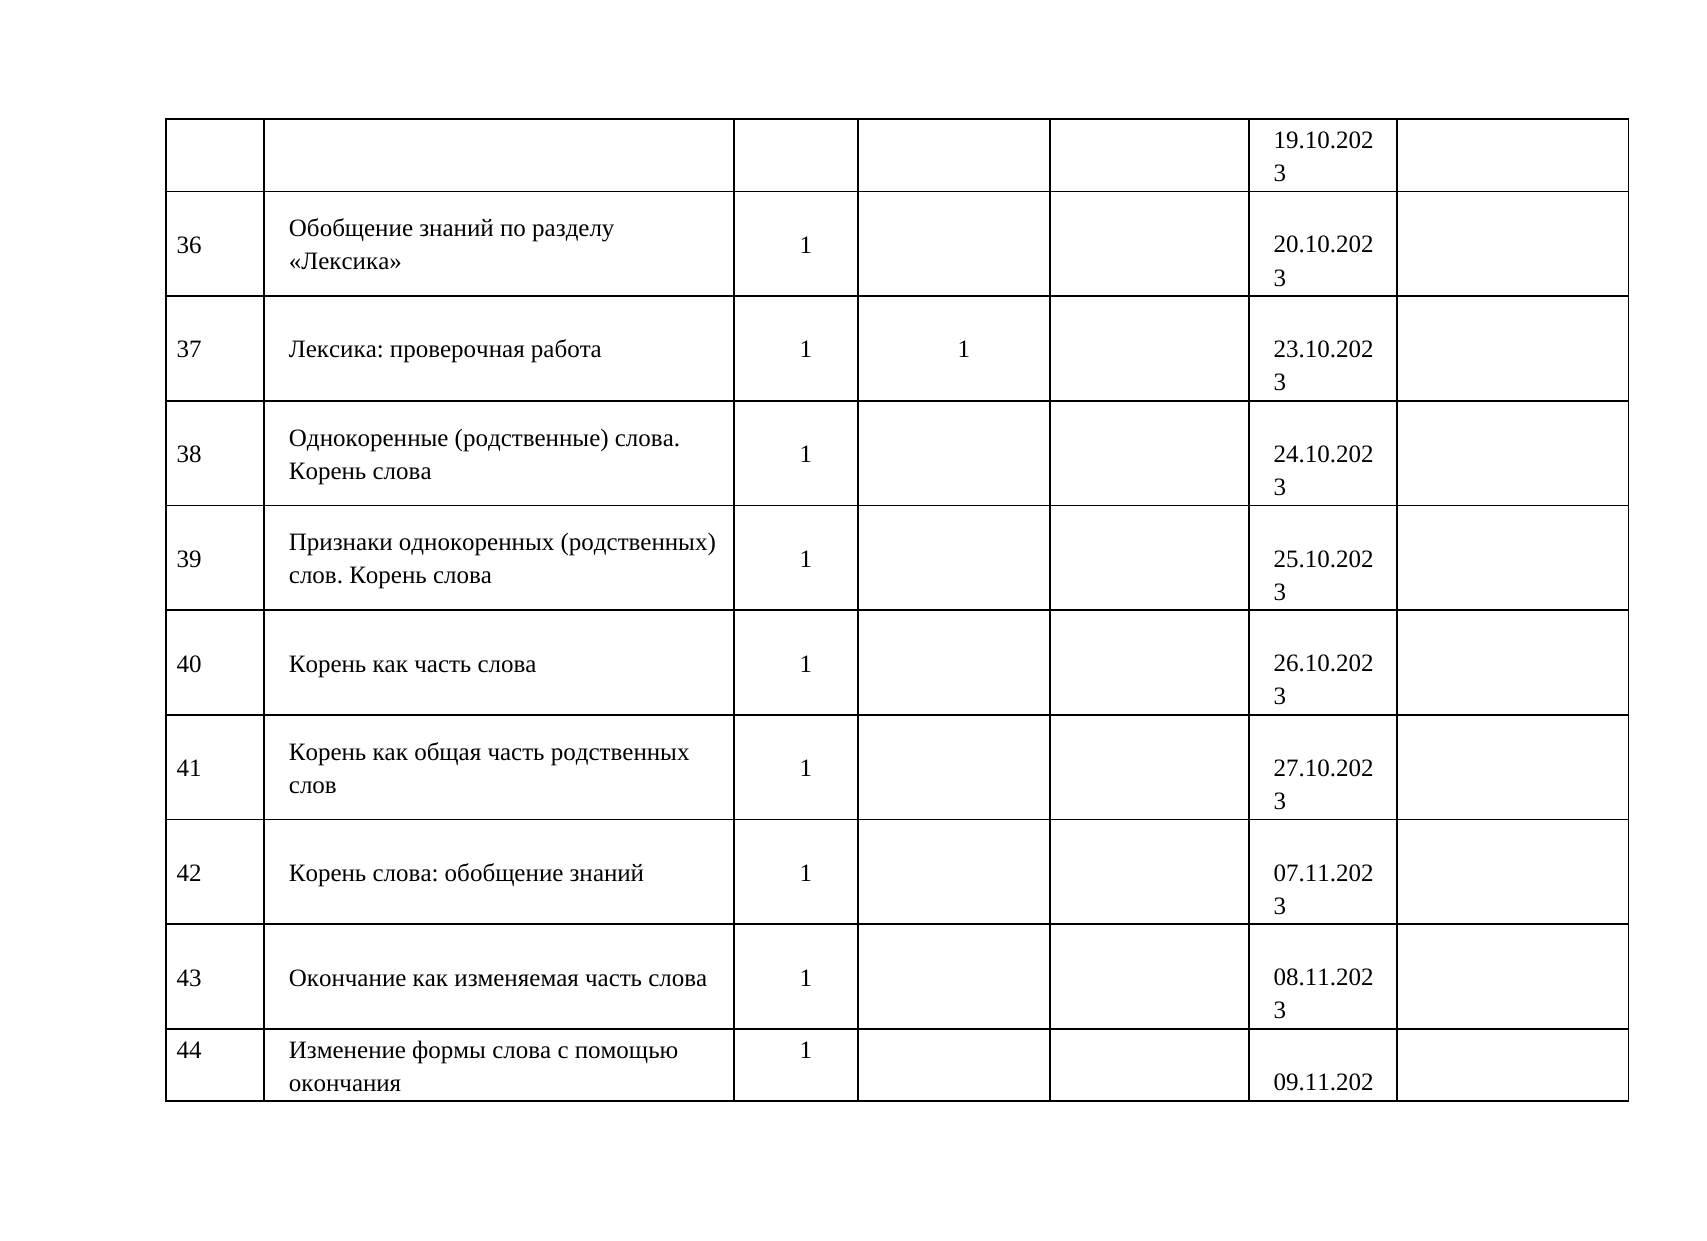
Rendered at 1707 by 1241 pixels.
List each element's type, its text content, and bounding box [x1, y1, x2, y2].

table_cell [859, 506, 1049, 609]
table_cell Корень как часть слова [265, 611, 733, 714]
table_cell 38 [167, 402, 263, 504]
table_cell 24.10.2023 [1250, 402, 1396, 504]
table_cell 09.11.2023 [1250, 1030, 1396, 1100]
table_cell [1051, 506, 1248, 609]
table_cell 25.10.2023 [1250, 506, 1396, 609]
table_cell [1398, 192, 1628, 295]
table_cell 36 [167, 192, 263, 295]
table_cell 27.10.2023 [1250, 716, 1396, 819]
table_cell 1 [735, 925, 857, 1028]
table_cell 20.10.2023 [1250, 192, 1396, 295]
table_cell [1398, 1030, 1628, 1100]
table_cell Признаки однокоренных (родственных) слов. Корень слова [265, 506, 733, 609]
table_cell 43 [167, 925, 263, 1028]
table_cell 44 [167, 1030, 263, 1100]
table_cell 1 [735, 297, 857, 400]
table_cell [859, 402, 1049, 504]
table_cell 1 [735, 820, 857, 923]
table_cell Лексика: проверочная работа [265, 297, 733, 400]
table_cell [1398, 611, 1628, 714]
table_cell 37 [167, 297, 263, 400]
table_cell 1 [735, 611, 857, 714]
table_cell 1 [735, 192, 857, 295]
table_cell [1051, 297, 1248, 400]
table_cell [1051, 820, 1248, 923]
table_cell 42 [167, 820, 263, 923]
table_cell [1398, 402, 1628, 504]
table_cell 1 [735, 120, 857, 191]
table_cell [1398, 925, 1628, 1028]
table_cell [1398, 506, 1628, 609]
table_cell Окончание как изменяемая часть слова [265, 925, 733, 1028]
table_cell 1 [735, 716, 857, 819]
table_cell 19.10.2023 [1250, 120, 1396, 191]
table_cell [1398, 820, 1628, 923]
table_cell 1 [735, 1030, 857, 1100]
table_cell [1051, 716, 1248, 819]
table_cell [859, 611, 1049, 714]
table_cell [265, 120, 733, 191]
table_cell [859, 120, 1049, 191]
table_cell Корень как общая часть родственных слов [265, 716, 733, 819]
table_cell [1051, 611, 1248, 714]
table_cell 1 [735, 402, 857, 504]
table_cell 08.11.2023 [1250, 925, 1396, 1028]
table_cell [1051, 192, 1248, 295]
table_cell 40 [167, 611, 263, 714]
table_cell [859, 820, 1049, 923]
table_cell [1051, 402, 1248, 504]
table_cell [1398, 120, 1628, 191]
table_cell 41 [167, 716, 263, 819]
table_cell [1051, 120, 1248, 191]
table_cell 39 [167, 506, 263, 609]
table_cell [1051, 925, 1248, 1028]
table_cell Обобщение знаний по разделу «Лексика» [265, 192, 733, 295]
table_cell [859, 192, 1049, 295]
table_cell [1398, 297, 1628, 400]
table_cell 07.11.2023 [1250, 820, 1396, 923]
table_cell [1051, 1030, 1248, 1100]
table_cell 35 [167, 120, 263, 191]
table_cell Корень слова: обобщение знаний [265, 820, 733, 923]
table_cell [859, 925, 1049, 1028]
table_cell 1 [735, 506, 857, 609]
table_cell [859, 716, 1049, 819]
table_cell [859, 1030, 1049, 1100]
table_cell Однокоренные (родственные) слова. Корень слова [265, 402, 733, 504]
table_cell [1398, 716, 1628, 819]
table_cell 26.10.2023 [1250, 611, 1396, 714]
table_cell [265, 1030, 733, 1100]
table_cell 23.10.2023 [1250, 297, 1396, 400]
table_cell 1 [859, 297, 1049, 400]
